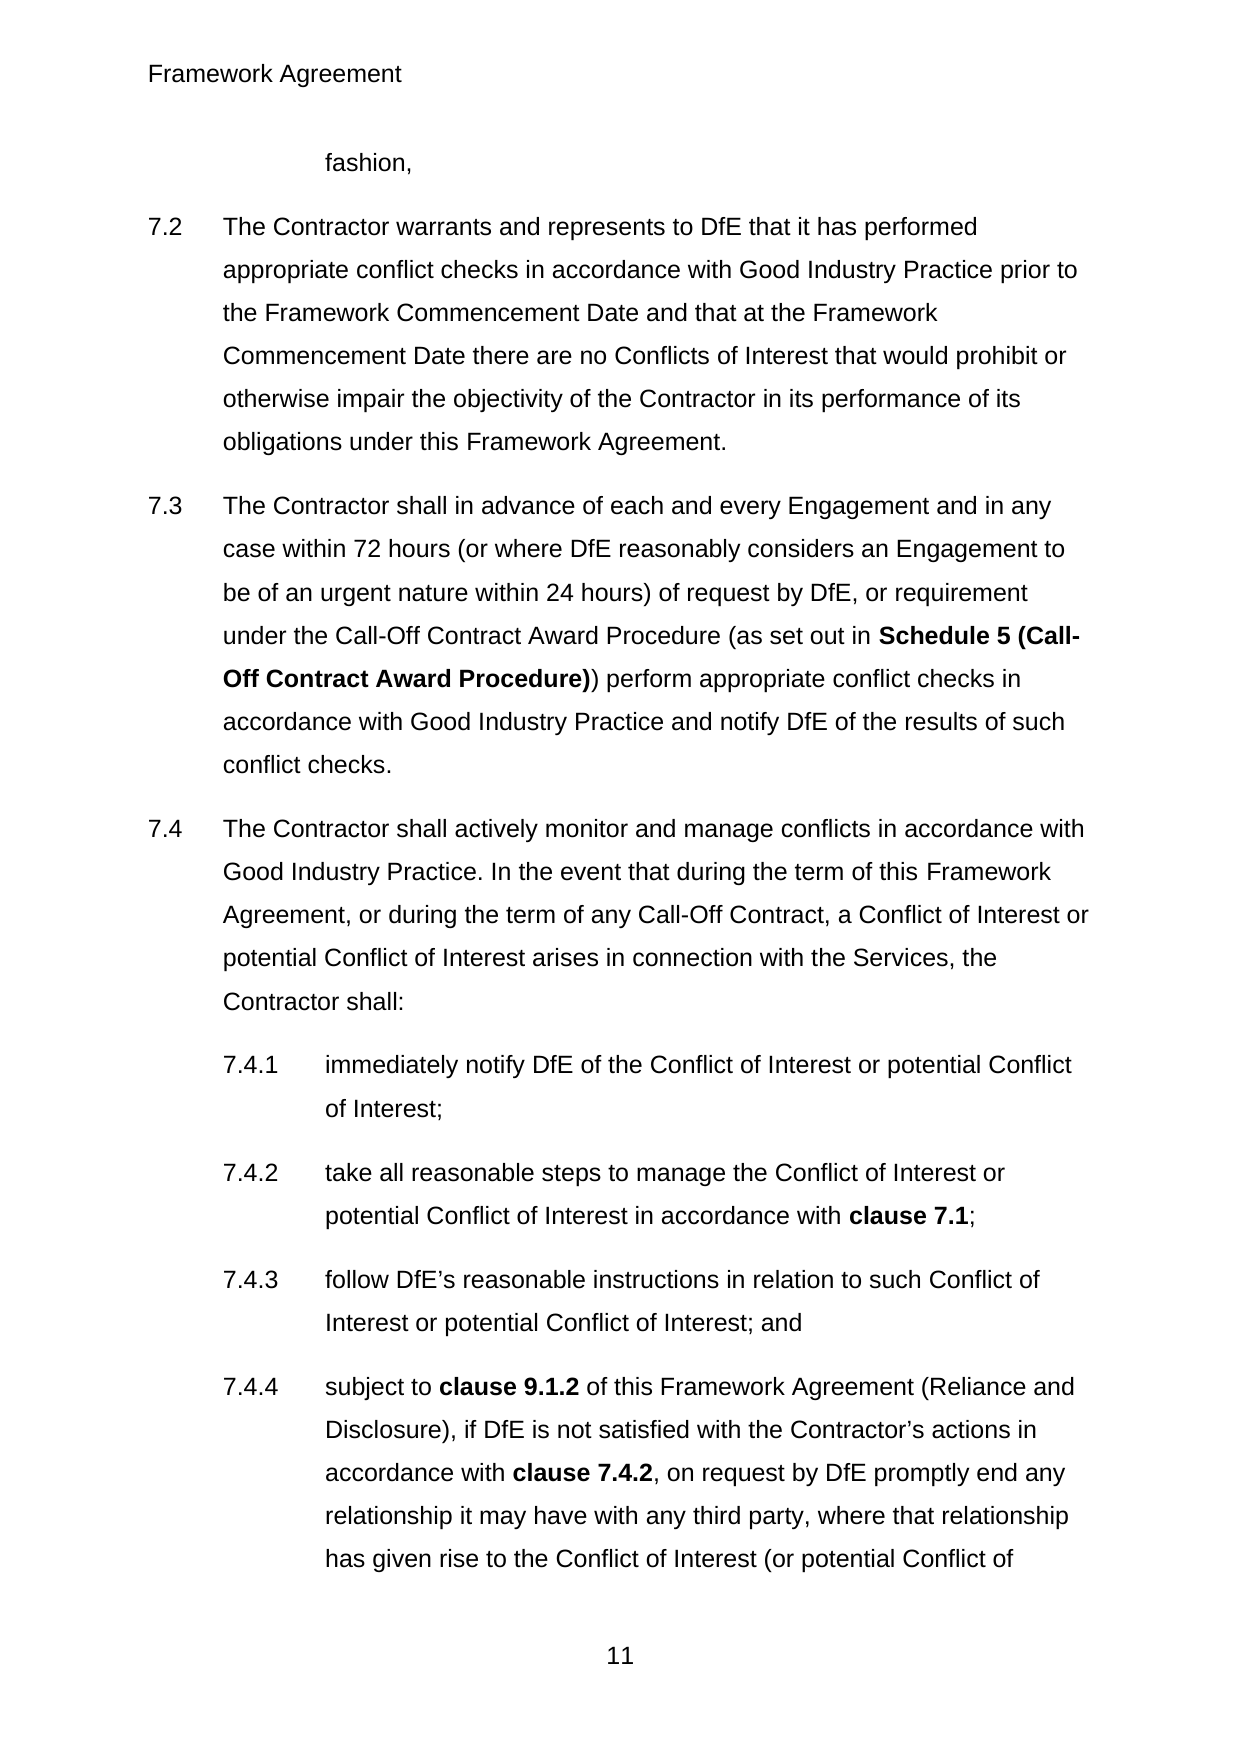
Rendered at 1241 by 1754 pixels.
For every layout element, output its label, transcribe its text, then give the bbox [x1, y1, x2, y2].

text The Contractor shall actively monitor and manage conflicts in accordance with Good Industry Practice. In the event that during the term of this Framework Agreement, or during the term of any Call-Off Contract, a Conflict of Interest or potential Conflict of Interest arises in connection with the Services, the Contractor shall: [148, 814, 1092, 1015]
text follow DfE’s reasonable instructions in relation to such Conflict of Interest or potential Conflict of Interest; and [223, 1264, 1092, 1336]
text The Contractor shall in advance of each and every Engagement and in any case within 72 hours (or where DfE reasonably considers an Engagement to be of an urgent nature within 24 hours) of request by DfE, or requirement under the Call-Off Contract Award Procedure (as set out in Schedule 5 (Call-Off Contract Award Procedure)) perform appropriate conflict checks in accordance with Good Industry Practice and notify DfE of the results of such conflict checks. [148, 491, 1092, 779]
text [223, 1372, 1092, 1573]
text take all reasonable steps to manage the Conflict of Interest or potential Conflict of Interest in accordance with clause 7.1; [223, 1157, 1092, 1229]
text The Contractor warrants and represents to DfE that it has performed appropriate conflict checks in accordance with Good Industry Practice prior to the Framework Commencement Date and that at the Framework Commencement Date there are no Conflicts of Interest that would prohibit or otherwise impair the objectivity of the Contractor in its performance of its obligations under this Framework Agreement. [148, 212, 1092, 456]
text immediately notify DfE of the Conflict of Interest or potential Conflict of Interest; [223, 1050, 1092, 1122]
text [223, 148, 1092, 176]
